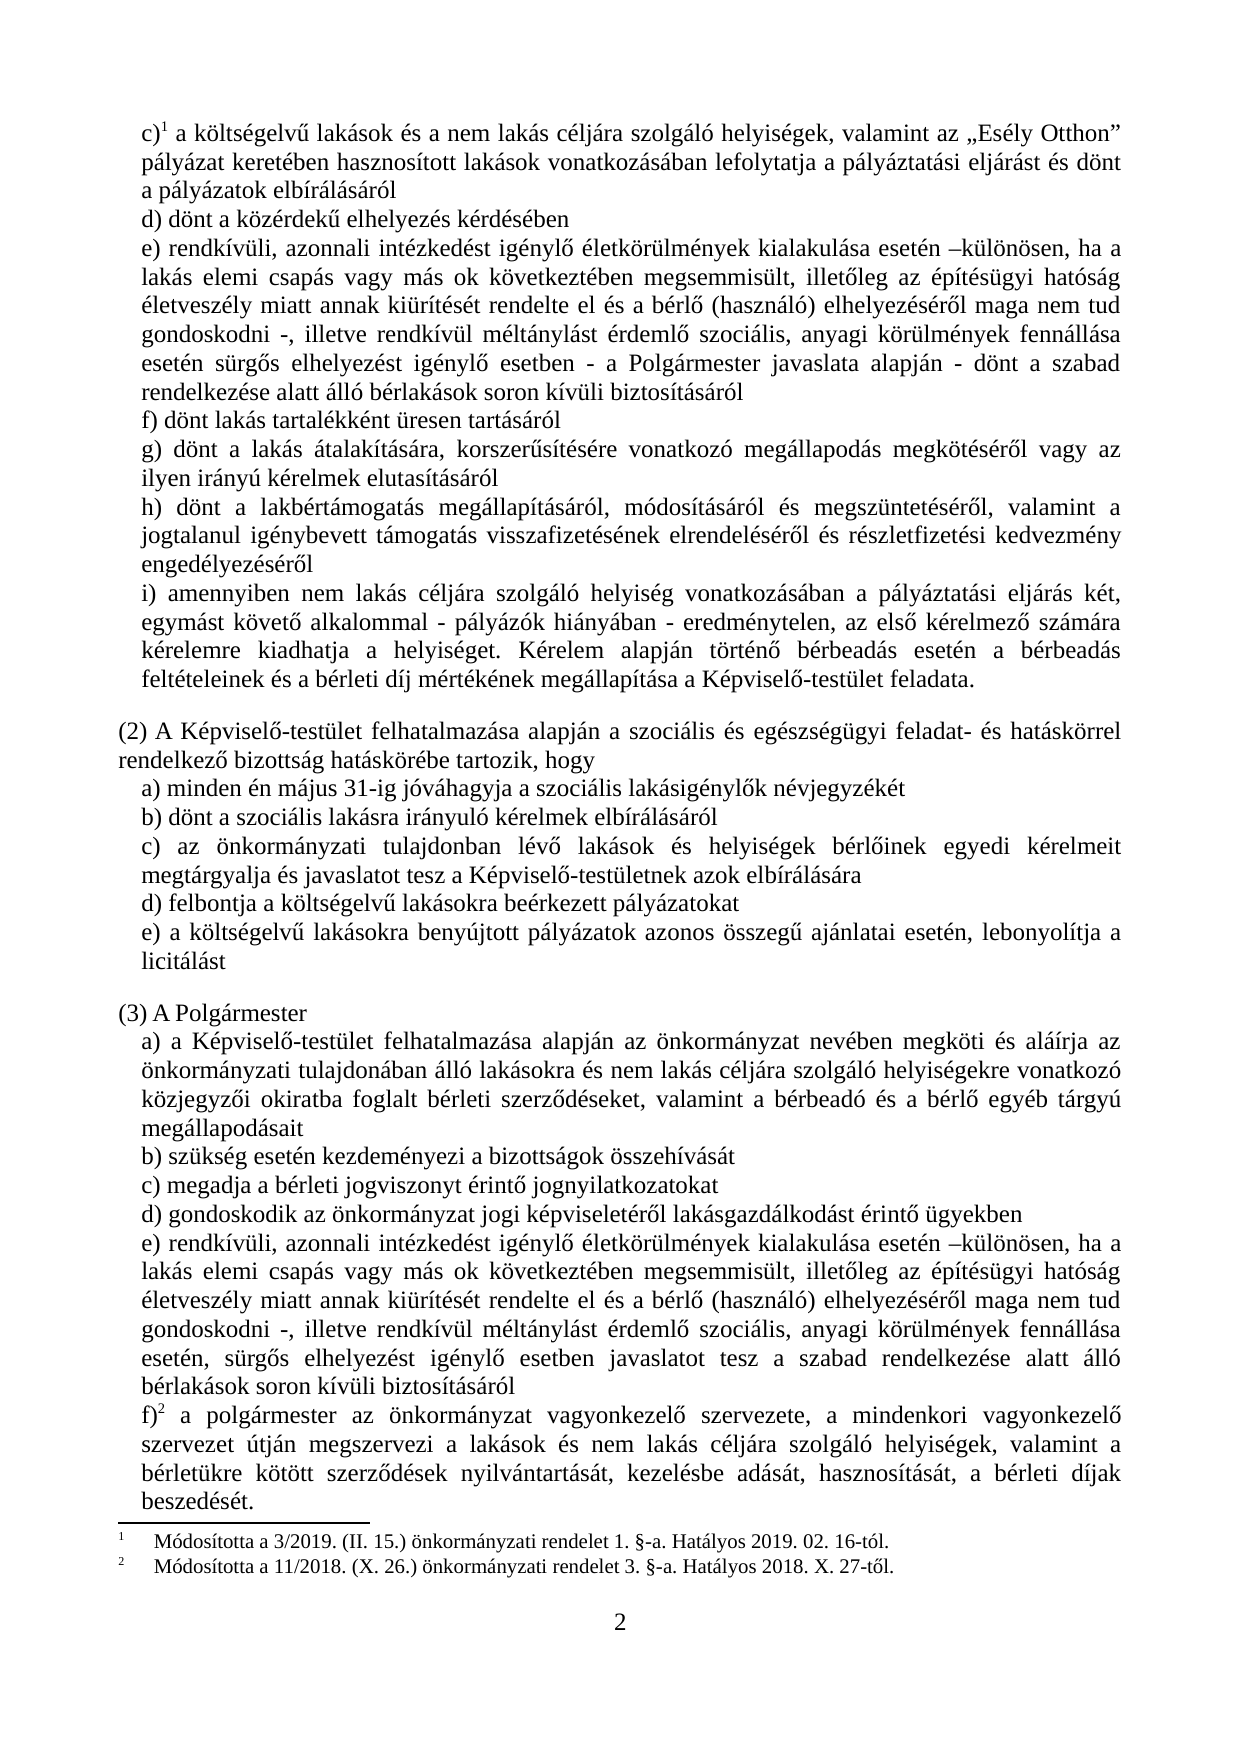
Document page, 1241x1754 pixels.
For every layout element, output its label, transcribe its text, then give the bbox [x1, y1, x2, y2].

text d) gondoskodik az önkormányzat jogi képviseletéről lakásgazdálkodást érintő ügyekben [141, 1199, 1122, 1228]
text c) a költségelvű lakások és a nem lakás céljára szolgáló helyiségek, valamint az „Esély Otthon” pályázat keretében hasznosított lakások vonatkozásában lefolytatja a pályáztatási eljárást és dönt a pályázatok elbírálásáról [141, 118, 1122, 204]
text e) rendkívüli, azonnali intézkedést igénylő életkörülmények kialakulása esetén –különösen, ha a lakás elemi csapás vagy más ok következtében megsemmisült, illetőleg az építésügyi hatóság életveszély miatt annak kiürítését rendelte el és a bérlő (használó) elhelyezéséről maga nem tud gondoskodni -, illetve rendkívül méltánylást érdemlő szociális, anyagi körülmények fennállása esetén sürgős elhelyezést igénylő esetben - a Polgármester javaslata alapján - dönt a szabad rendelkezése alatt álló bérlakások soron kívüli biztosításáról [141, 233, 1122, 406]
text i) amennyiben nem lakás céljára szolgáló helyiség vonatkozásában a pályáztatási eljárás két, egymást követő alkalommal - pályázók hiányában - eredménytelen, az első kérelmező számára kérelemre kiadhatja a helyiséget. Kérelem alapján történő bérbeadás esetén a bérbeadás feltételeinek és a bérleti díj mértékének megállapítása a Képviselő-testület feladata. [141, 578, 1122, 693]
text a) minden én május 31-ig jóváhagyja a szociális lakásigénylők névjegyzékét [141, 773, 1122, 802]
text c) megadja a bérleti jogviszonyt érintő jognyilatkozatokat [141, 1170, 1122, 1199]
text (2) A Képviselő-testület felhatalmazása alapján a szociális és egészségügyi feladat- és hatáskörrel rendelkező bizottság hatáskörébe tartozik, hogy [118, 716, 1122, 773]
text d) felbontja a költségelvű lakásokra beérkezett pályázatokat [141, 888, 1122, 917]
text d) dönt a közérdekű elhelyezés kérdésében [141, 204, 1122, 233]
text b) szükség esetén kezdeményezi a bizottságok összehívását [141, 1141, 1122, 1170]
text b) dönt a szociális lakásra irányuló kérelmek elbírálásáról [141, 802, 1122, 831]
text e) a költségelvű lakásokra benyújtott pályázatok azonos összegű ajánlatai esetén, lebonyolítja a licitálást [141, 917, 1122, 975]
text (3) A Polgármester [118, 998, 1122, 1026]
text f) a polgármester az önkormányzat vagyonkezelő szervezete, a mindenkori vagyonkezelő szervezet útján megszervezi a lakások és nem lakás céljára szolgáló helyiségek, valamint a bérletükre kötött szerződések nyilvántartását, kezelésbe adását, hasznosítását, a bérleti díjak beszedését. [141, 1400, 1122, 1515]
text f) dönt lakás tartalékként üresen tartásáról [141, 406, 1122, 434]
text g) dönt a lakás átalakítására, korszerűsítésére vonatkozó megállapodás megkötéséről vagy az ilyen irányú kérelmek elutasításáról [141, 434, 1122, 492]
text c) az önkormányzati tulajdonban lévő lakások és helyiségek bérlőinek egyedi kérelmeit megtárgyalja és javaslatot tesz a Képviselő-testületnek azok elbírálására [141, 831, 1122, 888]
text a) a Képviselő-testület felhatalmazása alapján az önkormányzat nevében megköti és aláírja az önkormányzati tulajdonában álló lakásokra és nem lakás céljára szolgáló helyiségekre vonatkozó közjegyzői okiratba foglalt bérleti szerződéseket, valamint a bérbeadó és a bérlő egyéb tárgyú megállapodásait [141, 1026, 1122, 1141]
text h) dönt a lakbértámogatás megállapításáról, módosításáról és megszüntetéséről, valamint a jogtalanul igénybevett támogatás visszafizetésének elrendeléséről és részletfizetési kedvezmény engedélyezéséről [141, 492, 1122, 578]
text e) rendkívüli, azonnali intézkedést igénylő életkörülmények kialakulása esetén –különösen, ha a lakás elemi csapás vagy más ok következtében megsemmisült, illetőleg az építésügyi hatóság életveszély miatt annak kiürítését rendelte el és a bérlő (használó) elhelyezéséről maga nem tud gondoskodni -, illetve rendkívül méltánylást érdemlő szociális, anyagi körülmények fennállása esetén, sürgős elhelyezést igénylő esetben javaslatot tesz a szabad rendelkezése alatt álló bérlakások soron kívüli biztosításáról [141, 1228, 1122, 1400]
